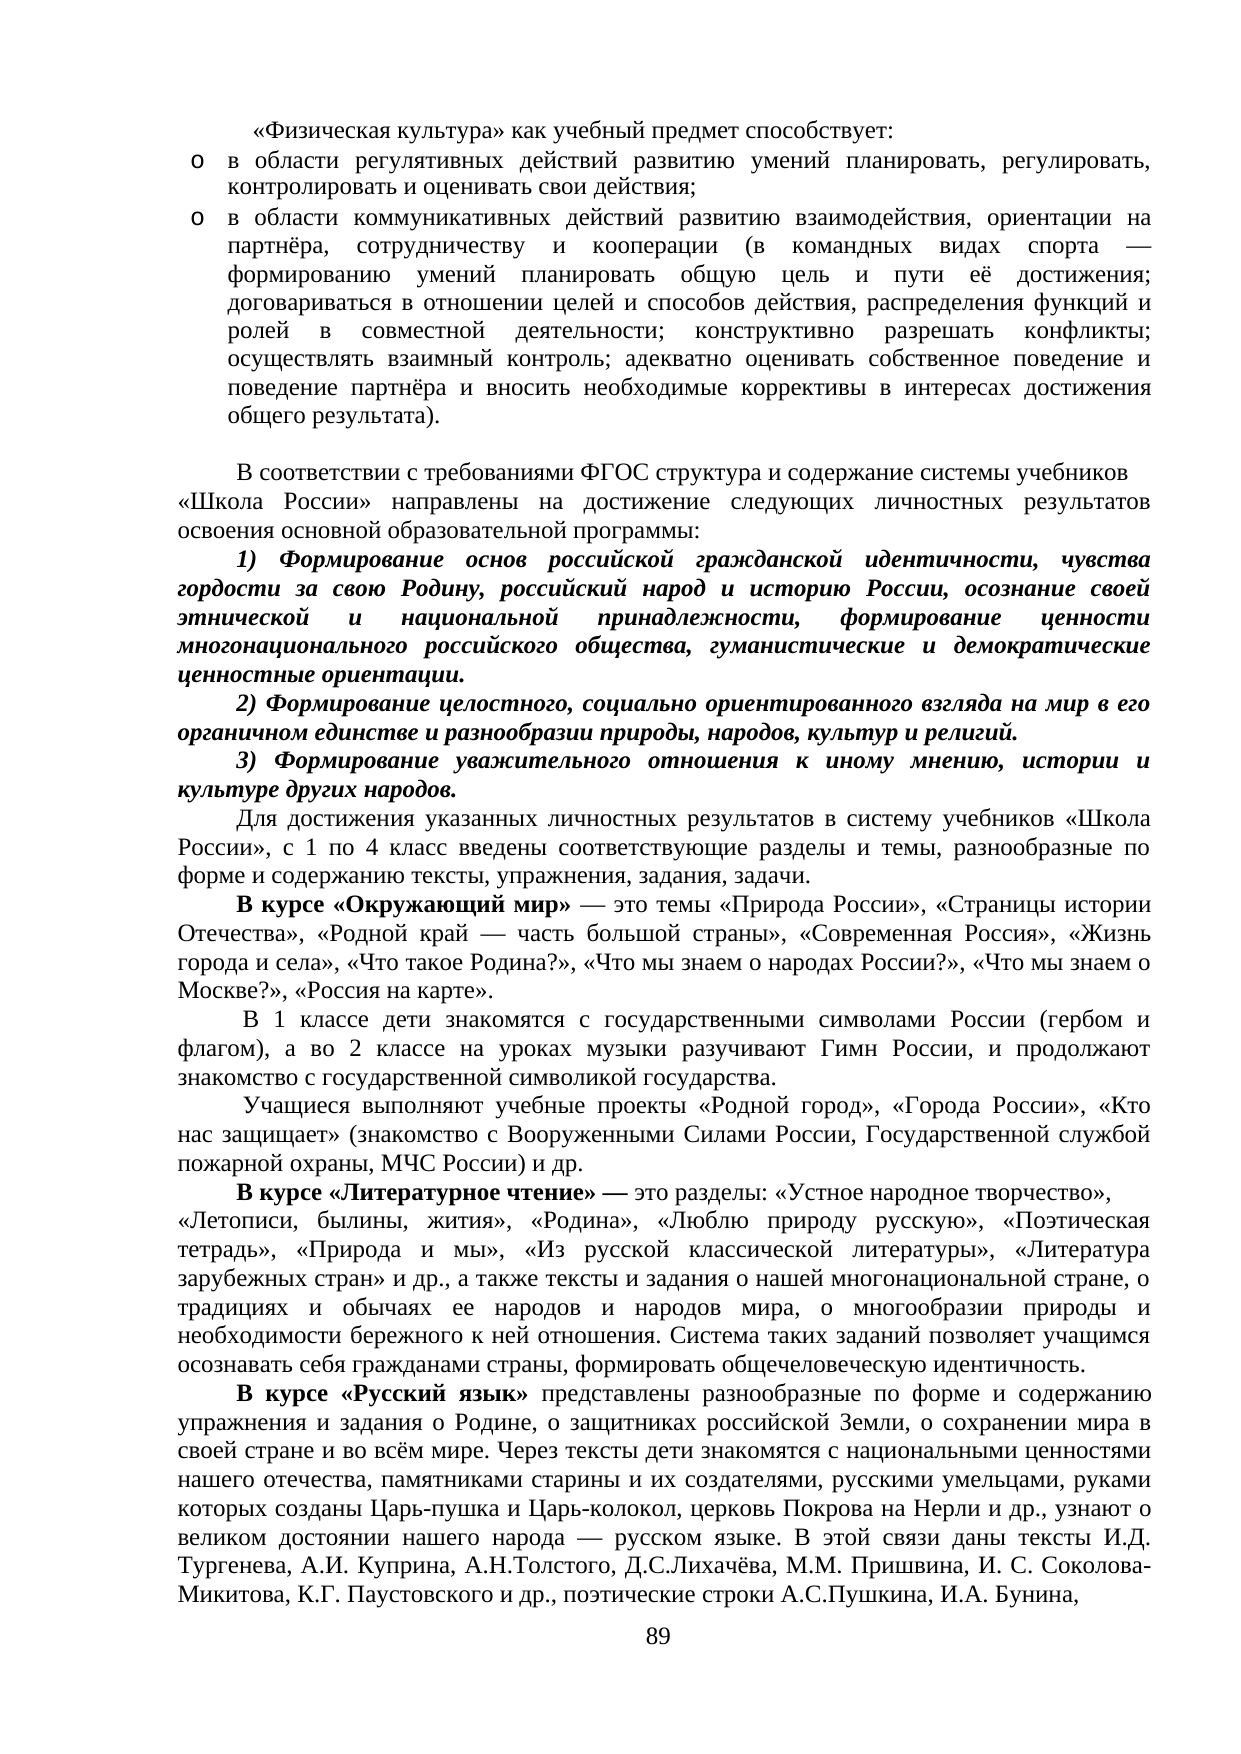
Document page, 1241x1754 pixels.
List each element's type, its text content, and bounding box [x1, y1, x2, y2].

text «Летописи, былины, жития», «Родина», «Люблю природу русскую», «Поэтическая тетрадь», «Природа и мы», «Из русской классической литературы», «Литература зарубежных стран» и др., а также тексты и задания о нашей многонациональной стране, о традициях и обычаях ее народов и народов мира, о многообразии природы и необходимости бережного к ней отношения. Система таких заданий позволяет учащимся осознавать себя гражданами страны, формировать общечеловеческую идентичность. [177, 1206, 1151, 1378]
subtitle Формирование основ российской гражданской идентичности, чувства гордости за свою Родину, российский народ и историю России, осознание своей этнической и национальной принадлежности, формирование ценности многонационального российского общества, гуманистические и демократические ценностные ориентации. [177, 544, 1151, 688]
text Учащиеся выполняют учебные проекты «Родной город», «Города России», «Кто нас защищает» (знакомство с Вооруженными Силами России, Государственной службой пожарной охраны, МЧС России) и др. [177, 1091, 1151, 1177]
text В курсе «Окружающий мир» — это темы «Природа России», «Страницы истории Отечества», «Родной край — часть большой страны», «Современная Россия», «Жизнь города и села», «Что такое Родина?», «Что мы знаем о народах России?», «Что мы знаем о Москве?», «Россия на карте». [177, 889, 1152, 1004]
list Формирование уважительного отношения к иному мнению, истории и культуре других народов. [177, 746, 1151, 803]
text В курсе «Литературное чтение» — это разделы: «Устное народное творчество», [236, 1177, 1238, 1206]
list в области коммуникативных действий развитию взаимодействия, ориентации на партнёра, сотрудничеству и кооперации (в командных видах спорта — формированию умений планировать общую цель и пути её достижения; договариваться в отношении целей и способов действия, распределения функций и ролей в совместной деятельности; конструктивно разрешать конфликты; осуществлять взаимный контроль; адекватно оценивать собственное поведение и поведение партнёра и вносить необходимые коррективы в интересах достижения общего результата). [190, 201, 1152, 429]
list Формирование целостного, социально ориентированного взгляда на мир в его органичном единстве и разнообразии природы, народов, культур и религий. [177, 688, 1151, 746]
text В 1 классе дети знакомятся с государственными символами России (гербом и флагом), а во 2 классе на уроках музыки разучивают Гимн России, и продолжают знакомство с государственной символикой государства. [177, 1004, 1152, 1091]
text «Физическая культура» как учебный предмет способствует: [252, 115, 1238, 144]
text Для достижения указанных личностных результатов в систему учебников «Школа России», с 1 по 4 класс введены соответствующие разделы и темы, разнообразные по форме и содержанию тексты, упражнения, задания, задачи. [177, 803, 1152, 889]
text «Школа России» направлены на достижение следующих личностных результатов освоения основной образовательной программы: [177, 486, 1152, 544]
text В курсе «Русский язык» представлены разнообразные по форме и содержанию упражнения и задания о Родине, о защитниках российской Земли, о сохранении мира в своей стране и во всём мире. Через тексты дети знакомятся с национальными ценностями нашего отечества, памятниками старины и их создателями, русскими умельцами, руками которых созданы Царь-пушка и Царь-колокол, церковь Покрова на Нерли и др., узнают о великом достоянии нашего народа — русском языке. В этой связи даны тексты И.Д. Тургенева, А.И. Куприна, А.Н.Толстого, Д.С.Лихачёва, М.М. Пришвина, И. С. Соколова- Микитова, К.Г. Паустовского и др., поэтические строки А.С.Пушкина, И.А. Бунина, [177, 1378, 1152, 1608]
text В соответствии с требованиями ФГОС структура и содержание системы учебников [236, 457, 1238, 486]
list в области регулятивных действий развитию умений планировать, регулировать, контролировать и оценивать свои действия; [190, 145, 1151, 200]
